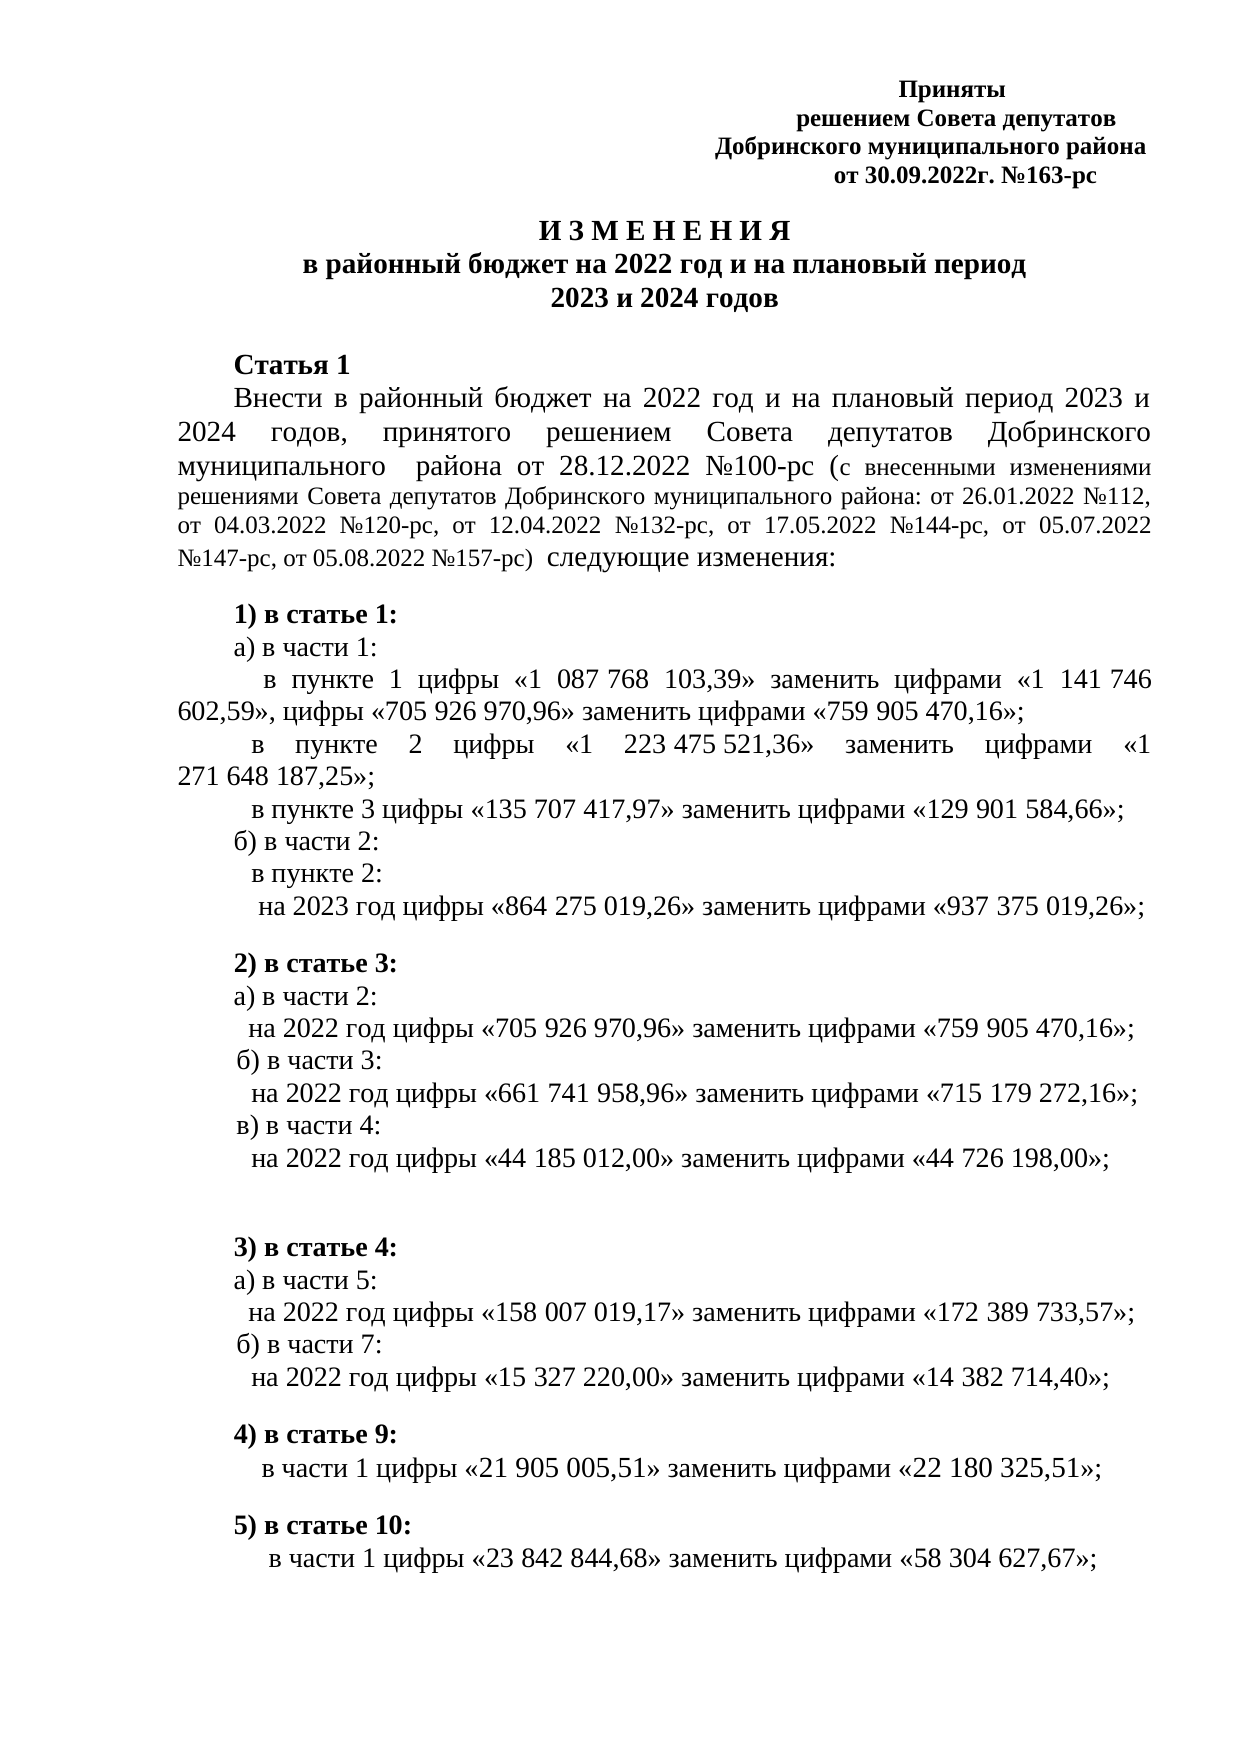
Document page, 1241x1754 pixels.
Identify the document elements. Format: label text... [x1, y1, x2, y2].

text на 2022 год цифры «661 741 958,96» заменить цифрами «715 179 272,16»; [177, 1076, 1152, 1108]
text в пункте 2 цифры «1 223 475 521,36» заменить цифрами «1 271 648 187,25»; [177, 727, 1152, 792]
text в районный бюджет на 2022 год и на плановый период [177, 246, 1152, 280]
text в пункте 2: [177, 856, 1152, 889]
text 4) в статье 9: [233, 1417, 1152, 1450]
text Добринского муниципального района [177, 131, 1152, 160]
text б) в части 2: [177, 824, 1152, 856]
text в) в части 4: [177, 1108, 1152, 1141]
text на 2022 год цифры «44 185 012,00» заменить цифрами «44 726 198,00»; [177, 1141, 1152, 1173]
text б) в части 3: [177, 1043, 1152, 1076]
text 2023 и 2024 годов [177, 280, 1152, 313]
text на 2022 год цифры «705 926 970,96» заменить цифрами «759 905 470,16»; [177, 1011, 1152, 1043]
text на 2023 год цифры «864 275 019,26» заменить цифрами «937 375 019,26»; [177, 889, 1152, 921]
text Внести в районный бюджет на 2022 год и на плановый период 2023 и 2024 годов, принятого решением Совета депутатов Добринского муниципального района от 28.12.2022 №100-рс (с внесенными изменениями решениями Совета депутатов Добринского муниципального района: от 26.01.2022 №112, от 04.03.2022 №120-рс, от 12.04.2022 №132-рс, от 17.05.2022 №144-рс, от 05.07.2022 №147-рс, от 05.08.2022 №157-рс) следующие изменения: [177, 381, 1152, 572]
text а) в части 1: [177, 630, 1152, 662]
text 1) в статье 1: [233, 597, 1152, 630]
text 2) в статье 3: [233, 946, 1152, 979]
text Статья 1 [177, 347, 1152, 381]
text в части 1 цифры «23 842 844,68» заменить цифрами «58 304 627,67»; [177, 1541, 1152, 1573]
text б) в части 7: [177, 1328, 1152, 1360]
text решением Совета депутатов [177, 103, 1152, 131]
text в пункте 1 цифры «1 087 768 103,39» заменить цифрами «1 141 746 602,59», цифры «705 926 970,96» заменить цифрами «759 905 470,16»; [177, 662, 1152, 727]
text на 2022 год цифры «158 007 019,17» заменить цифрами «172 389 733,57»; [177, 1295, 1152, 1328]
text в пункте 3 цифры «135 707 417,97» заменить цифрами «129 901 584,66»; [177, 792, 1152, 824]
text 3) в статье 4: [233, 1230, 1152, 1263]
text от 30.09.2022г. №163-рс [177, 160, 1152, 189]
text на 2022 год цифры «15 327 220,00» заменить цифрами «14 382 714,40»; [177, 1360, 1152, 1392]
text 5) в статье 10: [233, 1508, 1152, 1541]
text Приняты [177, 74, 1152, 103]
text а) в части 5: [177, 1263, 1152, 1295]
text И З М Е Н Е Н И Я [177, 213, 1152, 246]
text в части 1 цифры «21 905 005,51» заменить цифрами «22 180 325,51»; [177, 1450, 1152, 1483]
text а) в части 2: [177, 979, 1152, 1011]
